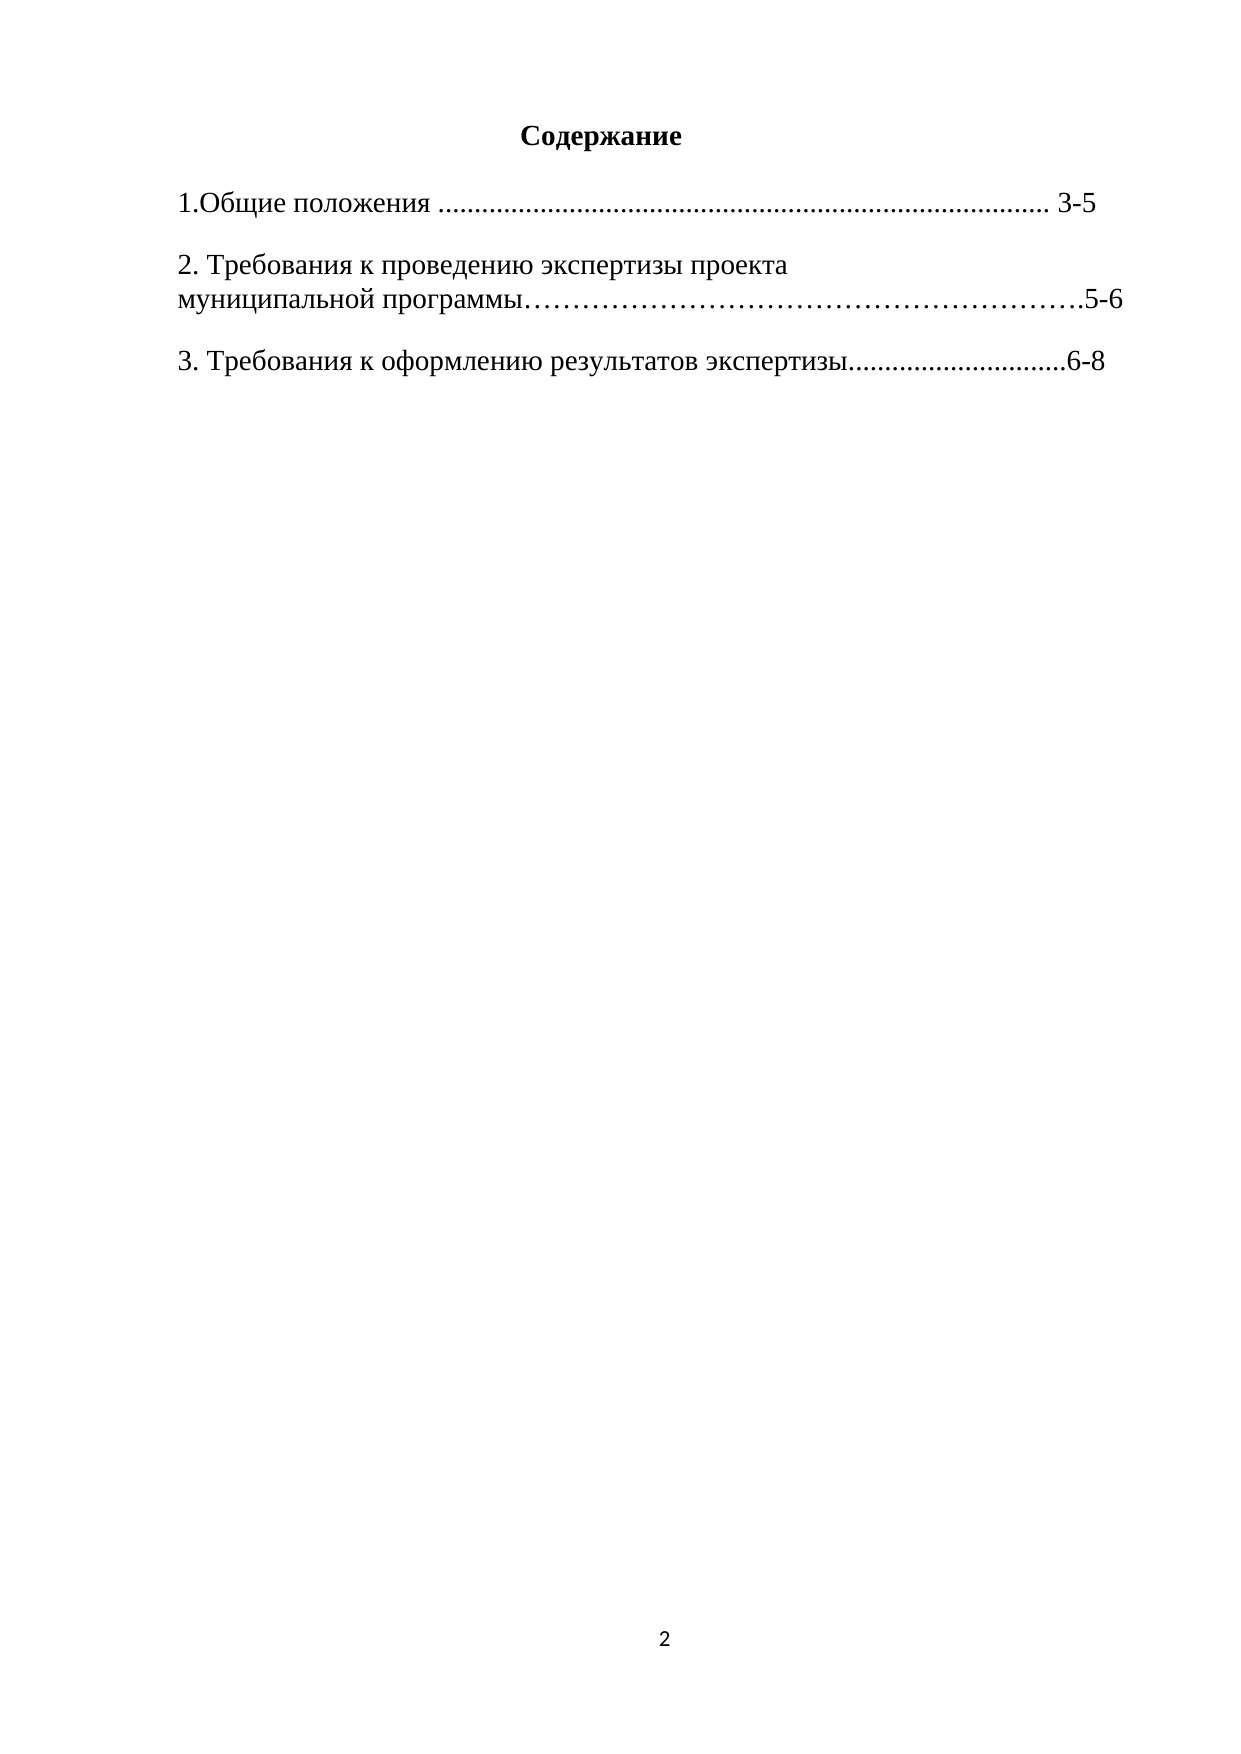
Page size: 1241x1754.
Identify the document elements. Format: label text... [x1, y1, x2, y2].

text 3. Требования к оформлению результатов экспертизы..............................6-8 [177, 343, 1152, 377]
text 1.Общие положения .................................................................................... 3-5 [177, 185, 1152, 219]
text Содержание [177, 118, 1152, 152]
text 2. Требования к проведению экспертизы проекта [177, 247, 1152, 281]
text муниципальной программы………………………………………………….5-6 [177, 281, 1152, 314]
